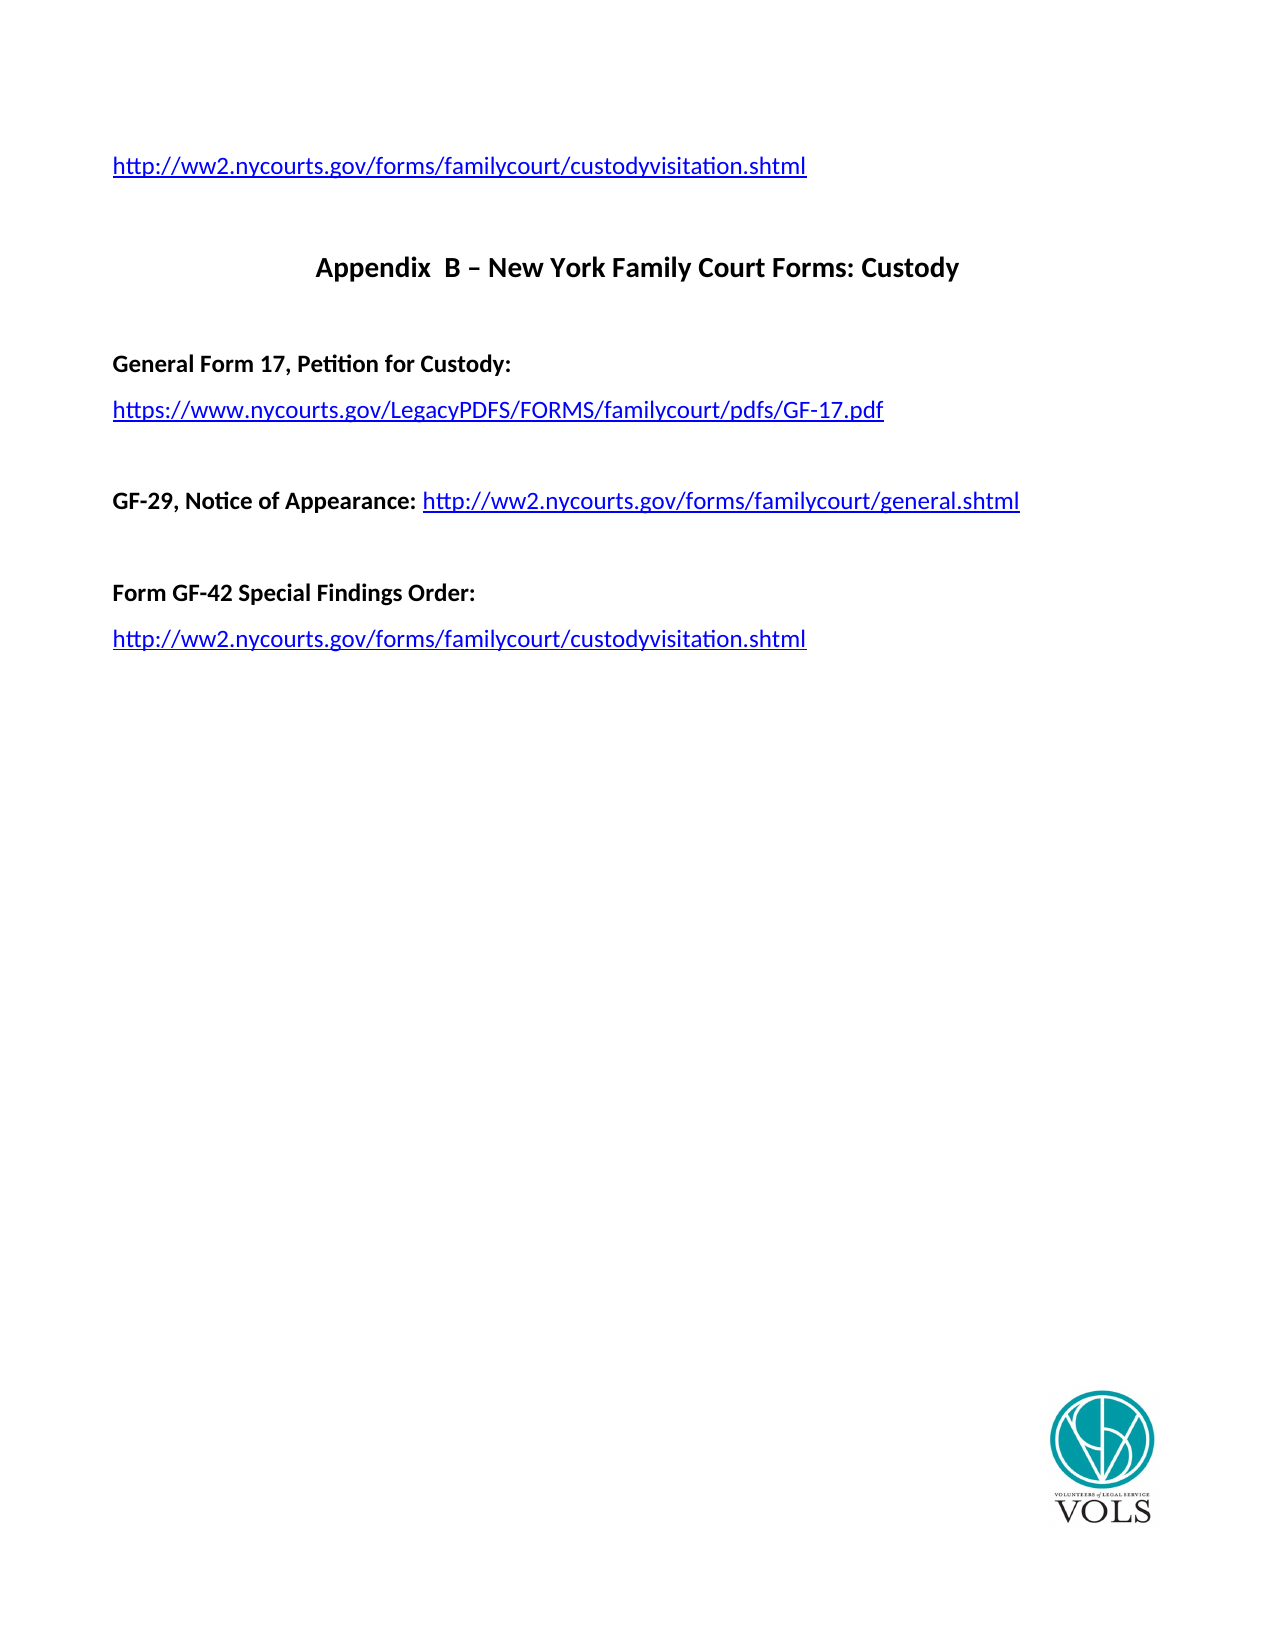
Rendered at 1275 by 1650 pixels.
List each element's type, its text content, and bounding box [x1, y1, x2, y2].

text GF-29, Notice of Appearance: http://ww2.nycourts.gov/forms/familycourt/general.shtml [112, 486, 1162, 516]
picture [1040, 1384, 1162, 1529]
text https://www.nycourts.gov/LegacyPDFS/FORMS/familycourt/pdfs/GF-17.pdf [112, 394, 1162, 424]
text http://ww2.nycourts.gov/forms/familycourt/custodyvisitation.shtml [112, 623, 1162, 653]
text General Form 17, Petition for Custody: [112, 348, 1162, 379]
text Form GF-42 Special Findings Order: [112, 577, 1162, 607]
text http://ww2.nycourts.gov/forms/familycourt/custodyvisitation.shtml [112, 150, 1162, 181]
text Appendix B – New York Family Court Forms: Custody [112, 249, 1162, 285]
